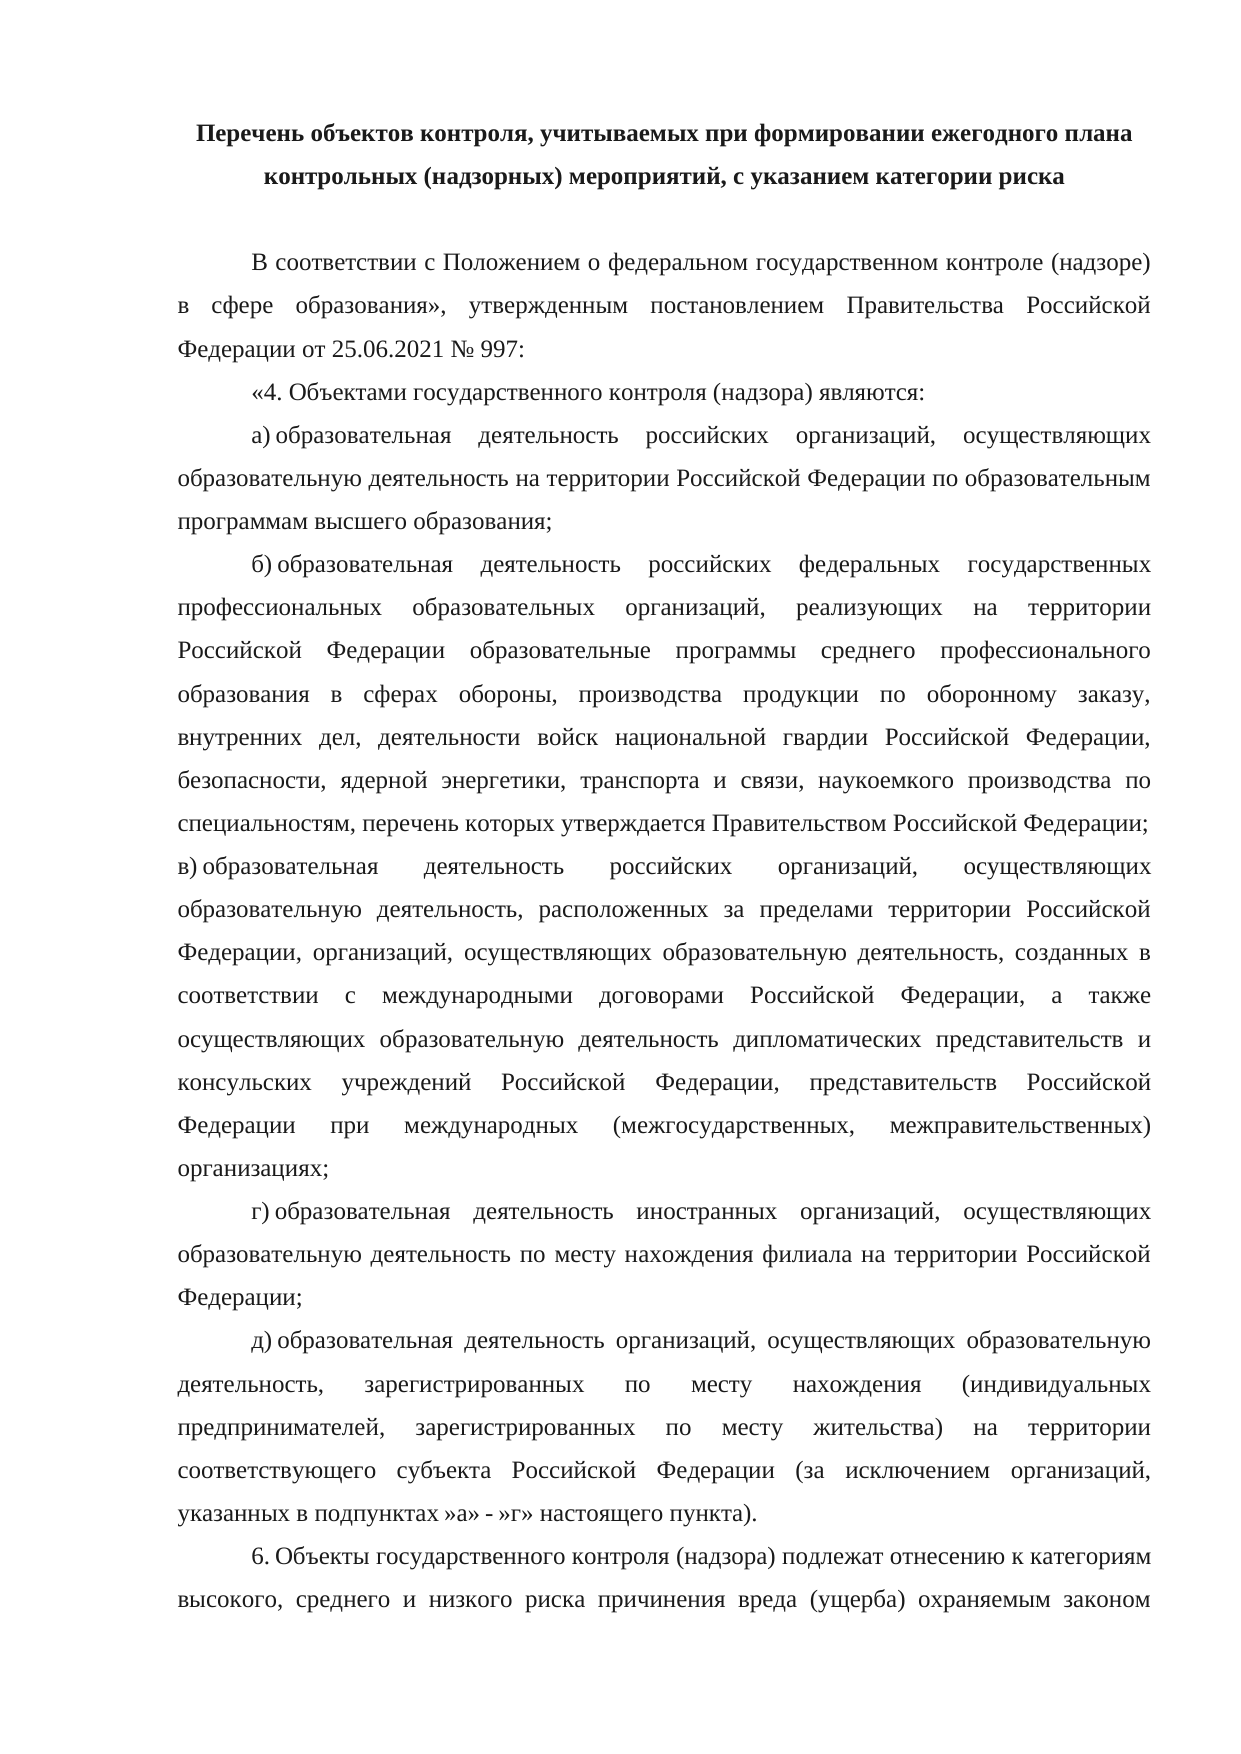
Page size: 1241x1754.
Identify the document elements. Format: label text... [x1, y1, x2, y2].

text г) образовательная деятельность иностранных организаций, осуществляющих образовательную деятельность по месту нахождения филиала на территории Российской Федерации; [177, 1196, 1152, 1311]
text а) образовательная деятельность российских организаций, осуществляющих образовательную деятельность на территории Российской Федерации по образовательным программам высшего образования; [177, 420, 1152, 535]
text В соответствии с Положением о федеральном государственном контроле (надзоре) в сфере образования», утвержденным постановлением Правительства Российской Федерации от 25.06.2021 № 997: [177, 319, 1152, 362]
text Перечень объектов контроля, учитываемых при формировании ежегодного плана контрольных (надзорных) мероприятий, с указанием категории риска [177, 118, 1152, 190]
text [177, 1541, 1152, 1613]
text б) образовательная деятельность российских федеральных государственных профессиональных образовательных организаций, реализующих на территории Российской Федерации образовательные программы среднего профессионального образования в сферах обороны, производства продукции по оборонному заказу, внутренних дел, деятельности войск национальной гвардии Российской Федерации, безопасности, ядерной энергетики, транспорта и связи, наукоемкого производства по специальностям, перечень которых утверждается Правительством Российской Федерации; [177, 549, 1152, 837]
text В соответствии с Положением о федеральном государственном контроле (надзоре) в сфере образования», утвержденным постановлением Правительства Российской Федерации от 25.06.2021 № 997: [177, 247, 1152, 291]
text «4. Объектами государственного контроля (надзора) являются: [177, 377, 1152, 406]
text в) образовательная деятельность российских организаций, осуществляющих образовательную деятельность, расположенных за пределами территории Российской Федерации, организаций, осуществляющих образовательную деятельность, созданных в соответствии с международными договорами Российской Федерации, а также осуществляющих образовательную деятельность дипломатических представительств и консульских учреждений Российской Федерации, представительств Российской Федерации при международных (межгосударственных, межправительственных) организациях; [177, 851, 1152, 1182]
text д) образовательная деятельность организаций, осуществляющих образовательную деятельность, зарегистрированных по месту нахождения (индивидуальных предпринимателей, зарегистрированных по месту жительства) на территории соответствующего субъекта Российской Федерации (за исключением организаций, указанных в подпунктах »а» - »г» настоящего пункта). [177, 1326, 1152, 1527]
